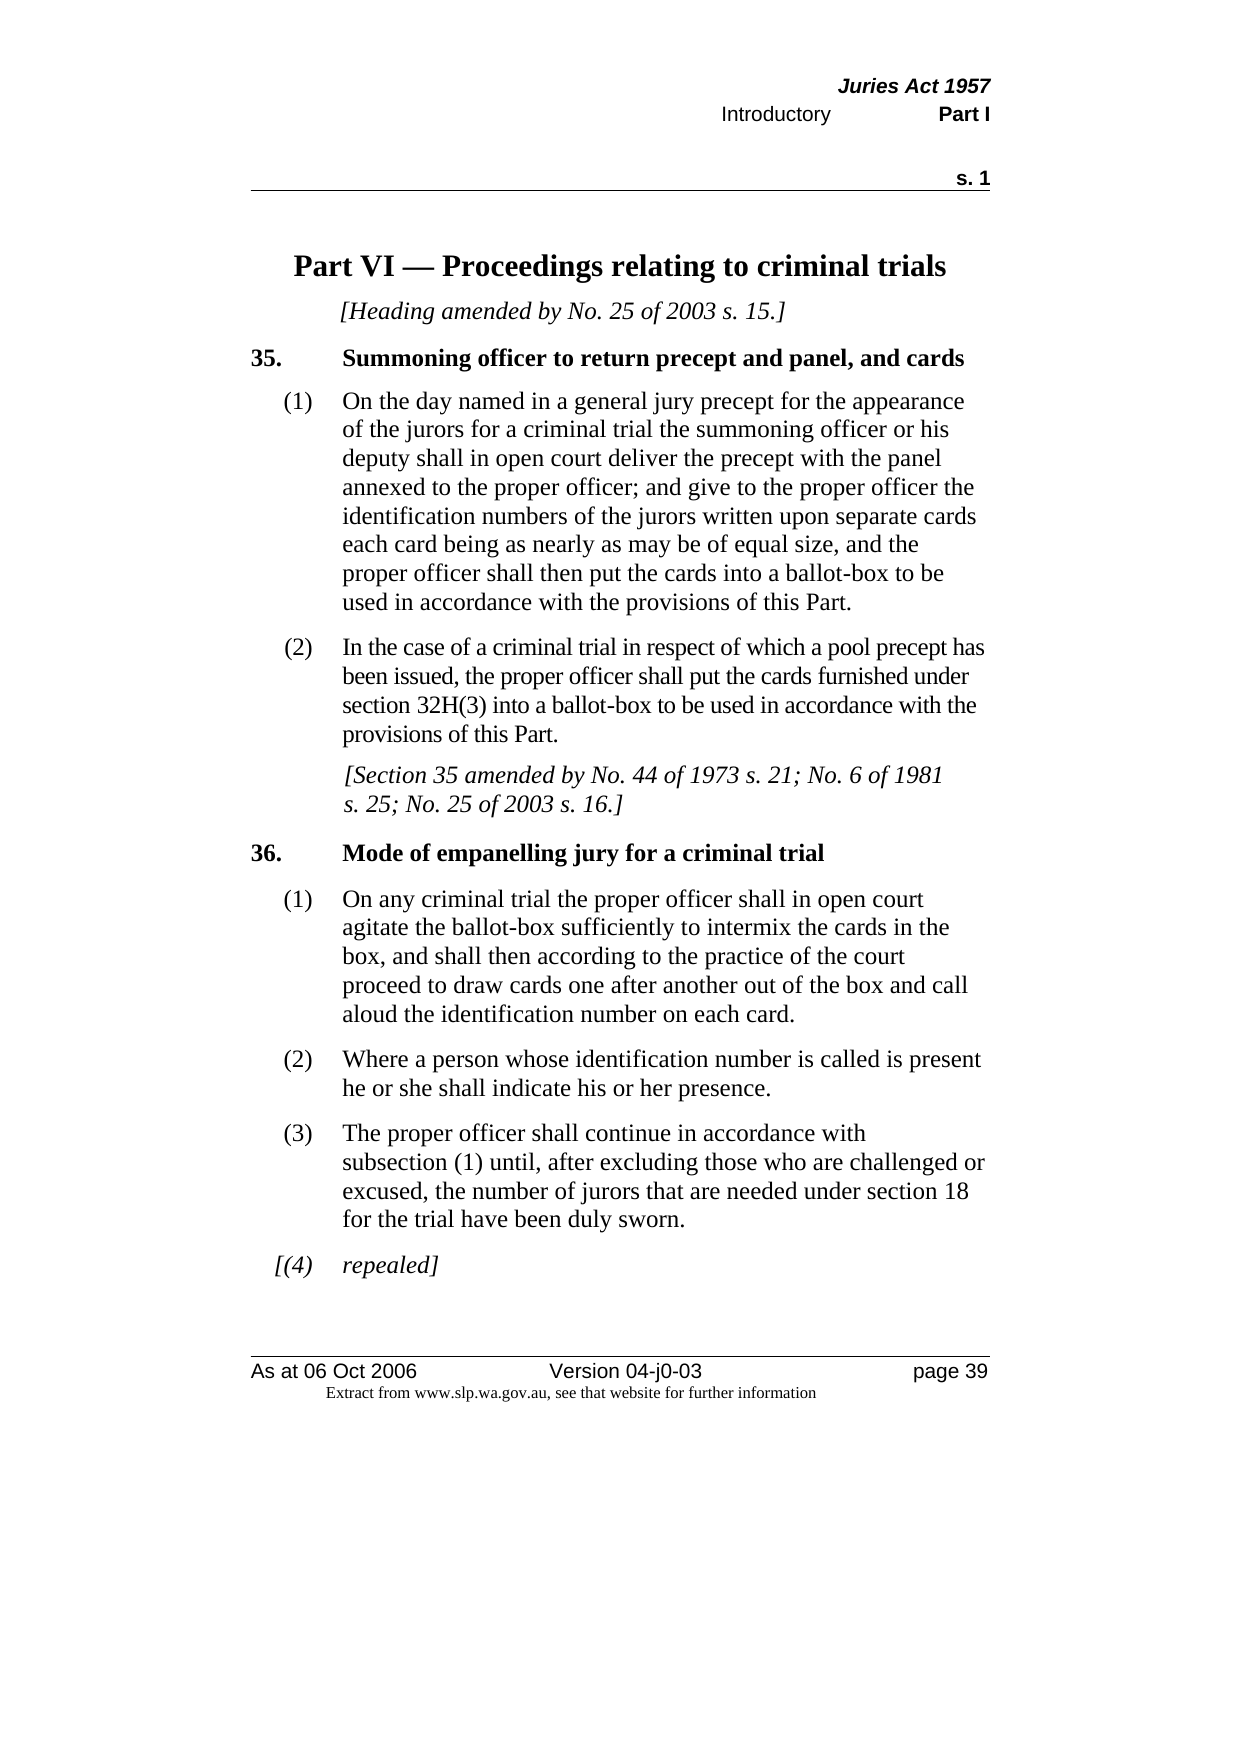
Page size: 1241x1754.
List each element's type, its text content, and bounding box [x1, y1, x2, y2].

subtitle Part VI — Proceedings relating to criminal trials [251, 247, 990, 283]
text (3) The proper officer shall continue in accordance with subsection (1) until, after excluding those who are challenged or excused, the number of jurors that are needed under section 18 for the trial have been duly sworn. [251, 1118, 990, 1233]
text (1) On the day named in a general jury precept for the appearance of the jurors for a criminal trial the summoning officer or his deputy shall in open court deliver the precept with the panel annexed to the proper officer; and give to the proper officer the identification numbers of the jurors written upon separate cards each card being as nearly as may be of equal size, and the proper officer shall then put the cards into a ballot-box to be used in accordance with the provisions of this Part. [251, 386, 990, 616]
text (2) Where a person whose identification number is called is present he or she shall indicate his or her presence. [251, 1044, 990, 1102]
subtitle 35. Summoning officer to return precept and panel, and cards [251, 343, 990, 372]
text [(4) repealed] [251, 1250, 990, 1279]
text (2) In the case of a criminal trial in respect of which a pool precept has been issued, the proper officer shall put the cards furnished under section 32H(3) into a ballot-box to be used in accordance with the provisions of this Part. [251, 632, 990, 747]
subtitle 36. Mode of empanelling jury for a criminal trial [251, 838, 990, 867]
subtitle [Heading amended by No. 25 of 2003 s. 15.] [251, 296, 990, 325]
text (1) On any criminal trial the proper officer shall in open court agitate the ballot-box sufficiently to intermix the cards in the box, and shall then according to the practice of the court proceed to draw cards one after another out of the box and call aloud the identification number on each card. [251, 884, 990, 1027]
text [Section 35 amended by No. 44 of 1973 s. 21; No. 6 of 1981 s. 25; No. 25 of 2003 s. 16.] [251, 760, 990, 817]
